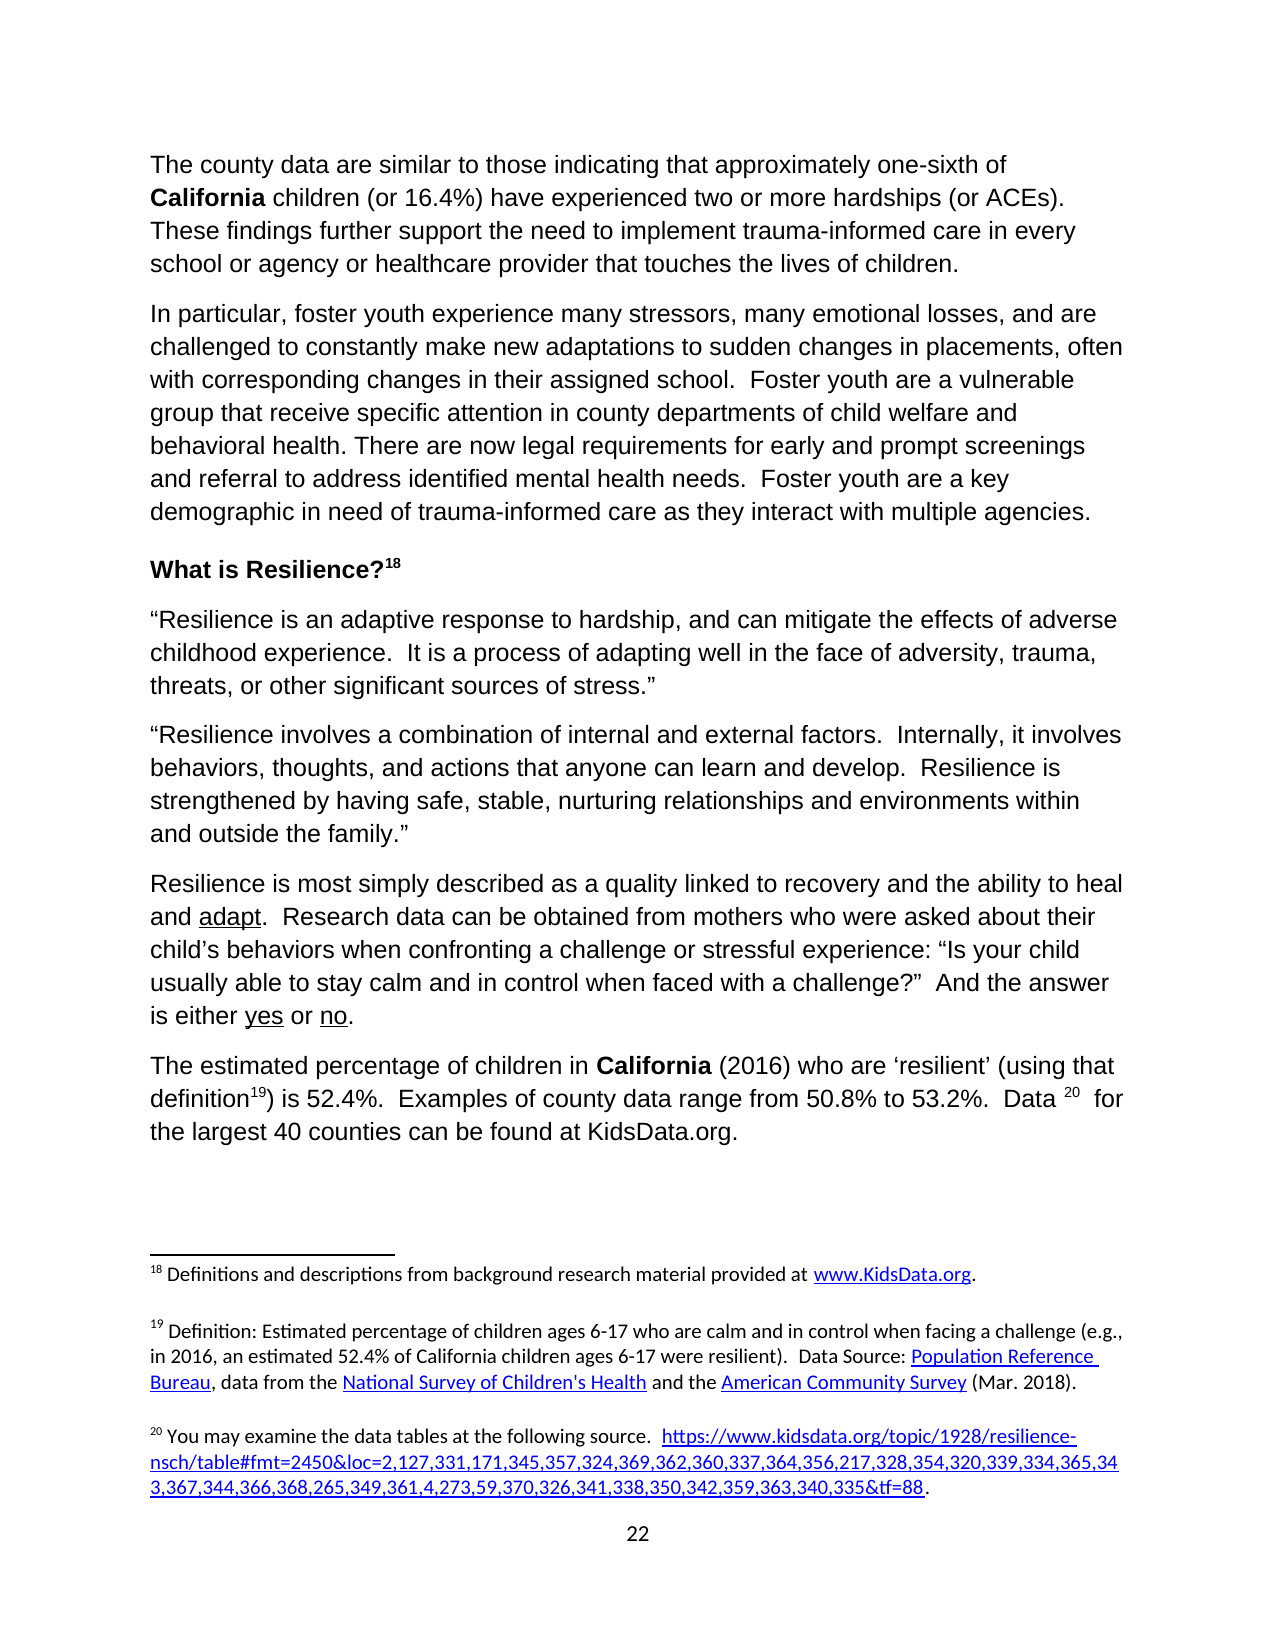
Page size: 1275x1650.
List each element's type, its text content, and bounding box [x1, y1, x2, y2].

text “Resilience involves a combination of internal and external factors. Internally, it involves behaviors, thoughts, and actions that anyone can learn and develop. Resilience is strengthened by having safe, stable, nurturing relationships and environments within and outside the family.” [150, 720, 1125, 848]
text Resilience is most simply described as a quality linked to recovery and the ability to heal and adapt. Research data can be obtained from mothers who were asked about their child’s behaviors when confronting a challenge or stressful experience: “Is your child usually able to stay calm and in control when faced with a challenge?” And the answer is either yes or no. [150, 869, 1125, 1030]
text “Resilience is an adaptive response to hardship, and can mitigate the effects of adverse childhood experience. It is a process of adapting well in the face of adversity, trauma, threats, or other significant sources of stress.” [150, 604, 1125, 699]
text What is Resilience? [150, 555, 1125, 584]
text In particular, foster youth experience many stressors, many emotional losses, and are challenged to constantly make new adaptations to sudden changes in placements, often with corresponding changes in their assigned school. Foster youth are a vulnerable group that receive specific attention in county departments of child welfare and behavioral health. There are now legal requirements for early and prompt screenings and referral to address identified mental health needs. Foster youth are a key demographic in need of trauma-informed care as they interact with multiple agencies. [150, 299, 1125, 526]
text The county data are similar to those indicating that approximately one-sixth of California children (or 16.4%) have experienced two or more hardships (or ACEs). These findings further support the need to implement trauma-informed care in every school or agency or healthcare provider that touches the lives of children. [150, 150, 1125, 278]
text The estimated percentage of children in California (2016) who are ‘resilient’ (using that definition) is 52.4%. Examples of county data range from 50.8% to 53.2%. Data for the largest 40 counties can be found at KidsData.org. [150, 1051, 1125, 1146]
